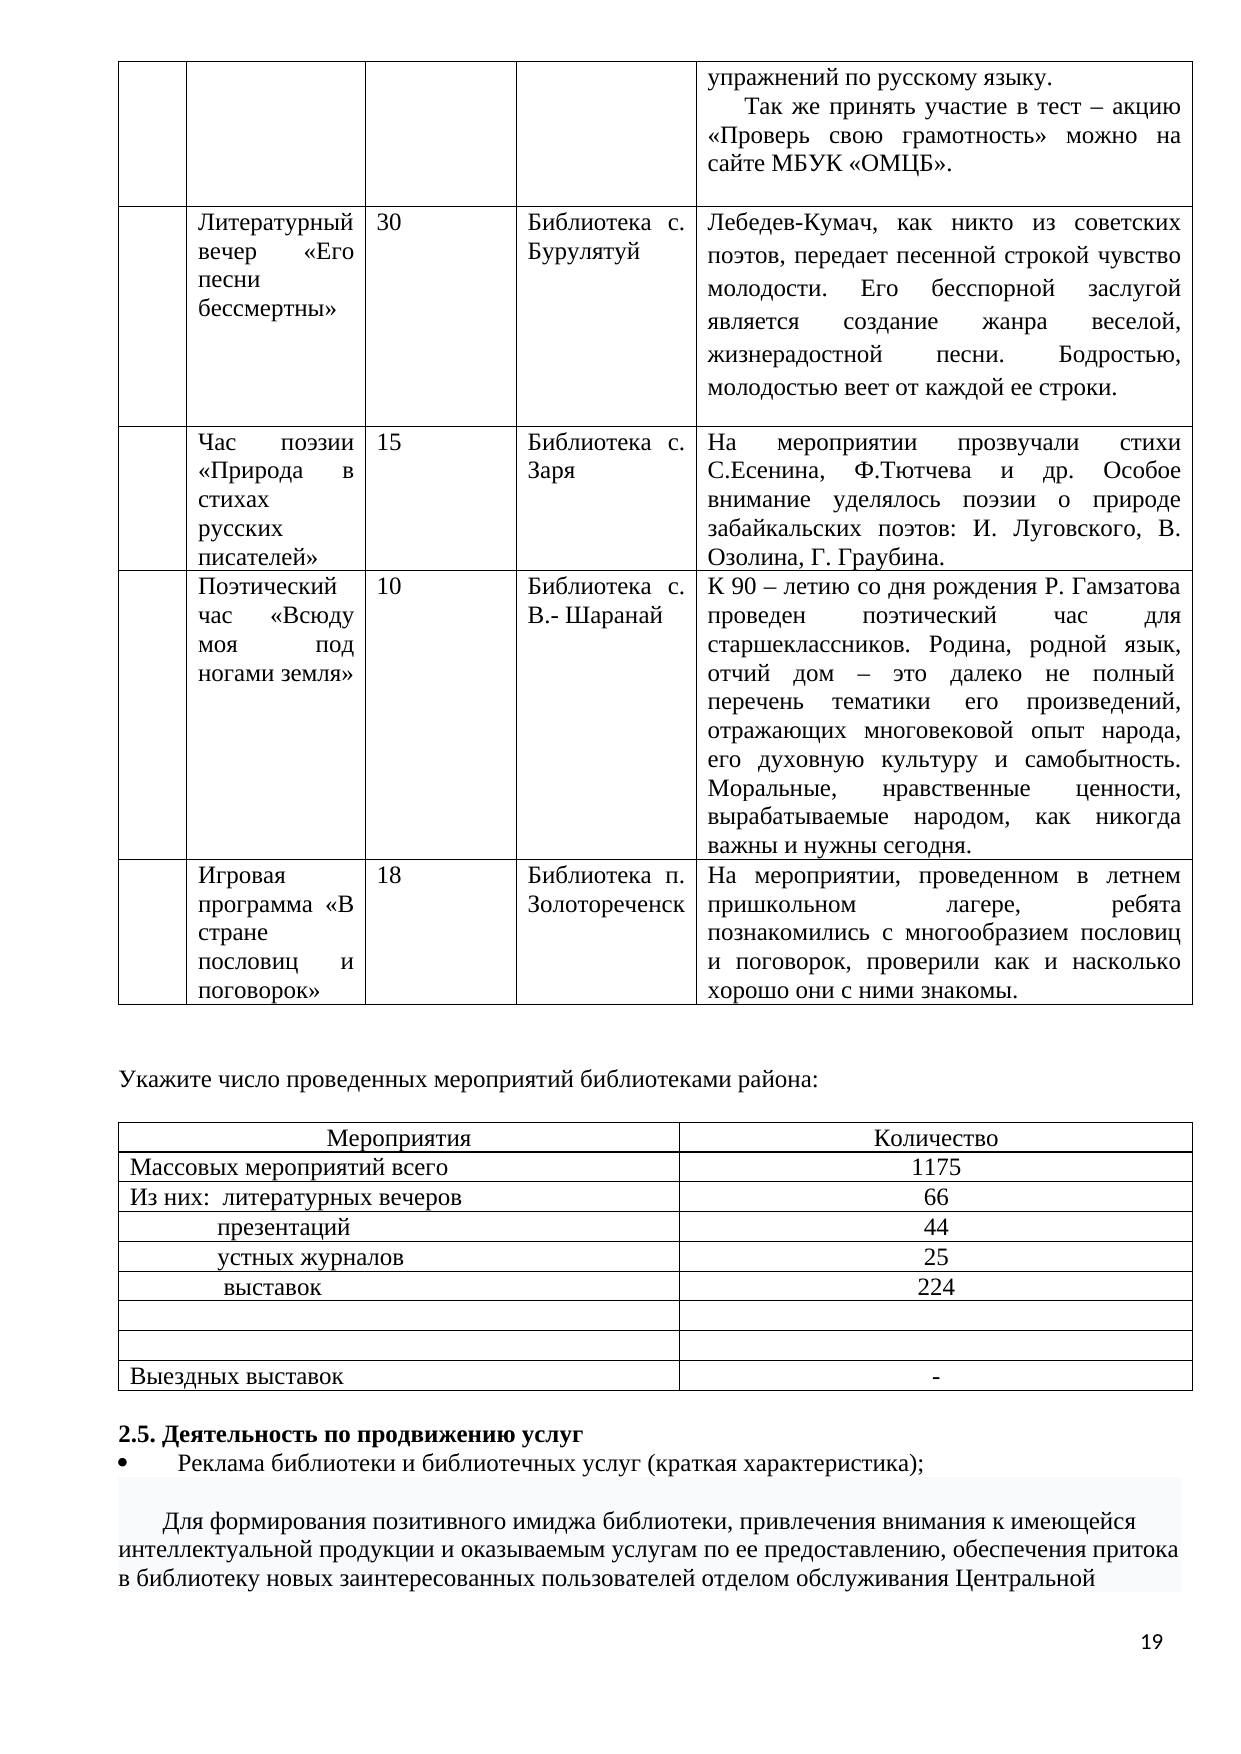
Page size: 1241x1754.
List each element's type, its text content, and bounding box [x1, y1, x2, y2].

table_cell Литературный вечер «Его песни бессмертны» [187, 207, 365, 426]
table_cell 10 [366, 571, 516, 859]
table_cell К 90 – летию со дня рождения Р. Гамзатова проведен поэтический час для старшеклассников. Родина, родной язык, отчий дом – это далеко не полный перечень тематики его произведений, отражающих многовековой опыт народа, его духовную культуру и самобытность. Моральные, нравственные ценности, вырабатываемые народом, как никогда важны и нужны сегодня. [972, 571, 1192, 859]
text Укажите число проведенных мероприятий библиотеками района: [118, 1064, 1181, 1093]
table_cell Библиотека с. Заря [517, 427, 696, 570]
table_cell [680, 1301, 1192, 1330]
table_cell 30 [366, 207, 516, 426]
table_cell выставок [119, 1272, 679, 1300]
table_cell Час поэзии «Природа в стихах русских писателей» [187, 427, 365, 570]
table_cell [119, 207, 186, 426]
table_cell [697, 62, 1192, 206]
table_cell [119, 860, 186, 1004]
table_cell 25 [680, 1242, 1192, 1271]
table_cell Массовых мероприятий всего [119, 1153, 679, 1181]
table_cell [187, 62, 365, 206]
table_cell 18 [366, 860, 516, 1004]
table_cell 15 [366, 427, 516, 570]
table_cell Библиотека с. В.- Шаранай [517, 571, 696, 859]
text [118, 1506, 1181, 1592]
table_cell На мероприятии прозвучали стихи С.Есенина, Ф.Тютчева и др. Особое внимание уделялось поэзии о природе забайкальских поэтов: И. Луговского, В. Озолина, Г. Граубина. [697, 427, 1192, 570]
table_cell 44 [680, 1212, 1192, 1241]
table_cell Поэтический час «Всюду моя под ногами земля» [187, 571, 365, 859]
table_cell Лебедев-Кумач, как никто из советских поэтов, передает песенной строкой чувство молодости. Его бесспорной заслугой является создание жанра веселой, жизнерадостной песни. Бодростью, молодостью веет от каждой ее строки. [697, 207, 1192, 426]
table_cell [119, 571, 186, 859]
table_cell [119, 62, 186, 206]
table_cell [119, 427, 186, 570]
text 2.5. Деятельность по продвижению услуг [118, 1419, 1181, 1448]
table_cell 66 [680, 1182, 1192, 1211]
table_cell На мероприятии, проведенном в летнем пришкольном лагере, ребята познакомились с многообразием пословиц и поговорок, проверили как и насколько хорошо они с ними знакомы. [697, 860, 1192, 1004]
table_cell 1175 [680, 1153, 1192, 1181]
table_cell Выездных выставок [119, 1361, 679, 1390]
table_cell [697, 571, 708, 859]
table_header Мероприятия [119, 1123, 679, 1151]
table_cell [119, 1331, 679, 1360]
list Реклама библиотеки и библиотечных услуг (краткая характеристика); [118, 1448, 1181, 1477]
table_cell устных журналов [119, 1242, 679, 1271]
table_cell презентаций [119, 1212, 679, 1241]
table_cell Из них: литературных вечеров [119, 1182, 679, 1211]
table_cell - [680, 1361, 1192, 1390]
table_cell [680, 1331, 1192, 1360]
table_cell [517, 62, 696, 206]
table_cell [119, 1301, 679, 1330]
table_cell 63 [366, 62, 516, 206]
table_cell Библиотека с. Бурулятуй [517, 207, 696, 426]
table_header Количество [680, 1123, 1192, 1151]
table_cell Библиотека п. Золотореченск [517, 860, 696, 1004]
table_cell Игровая программа «В стране пословиц и поговорок» [187, 860, 365, 1004]
table_cell 224 [680, 1272, 1192, 1300]
